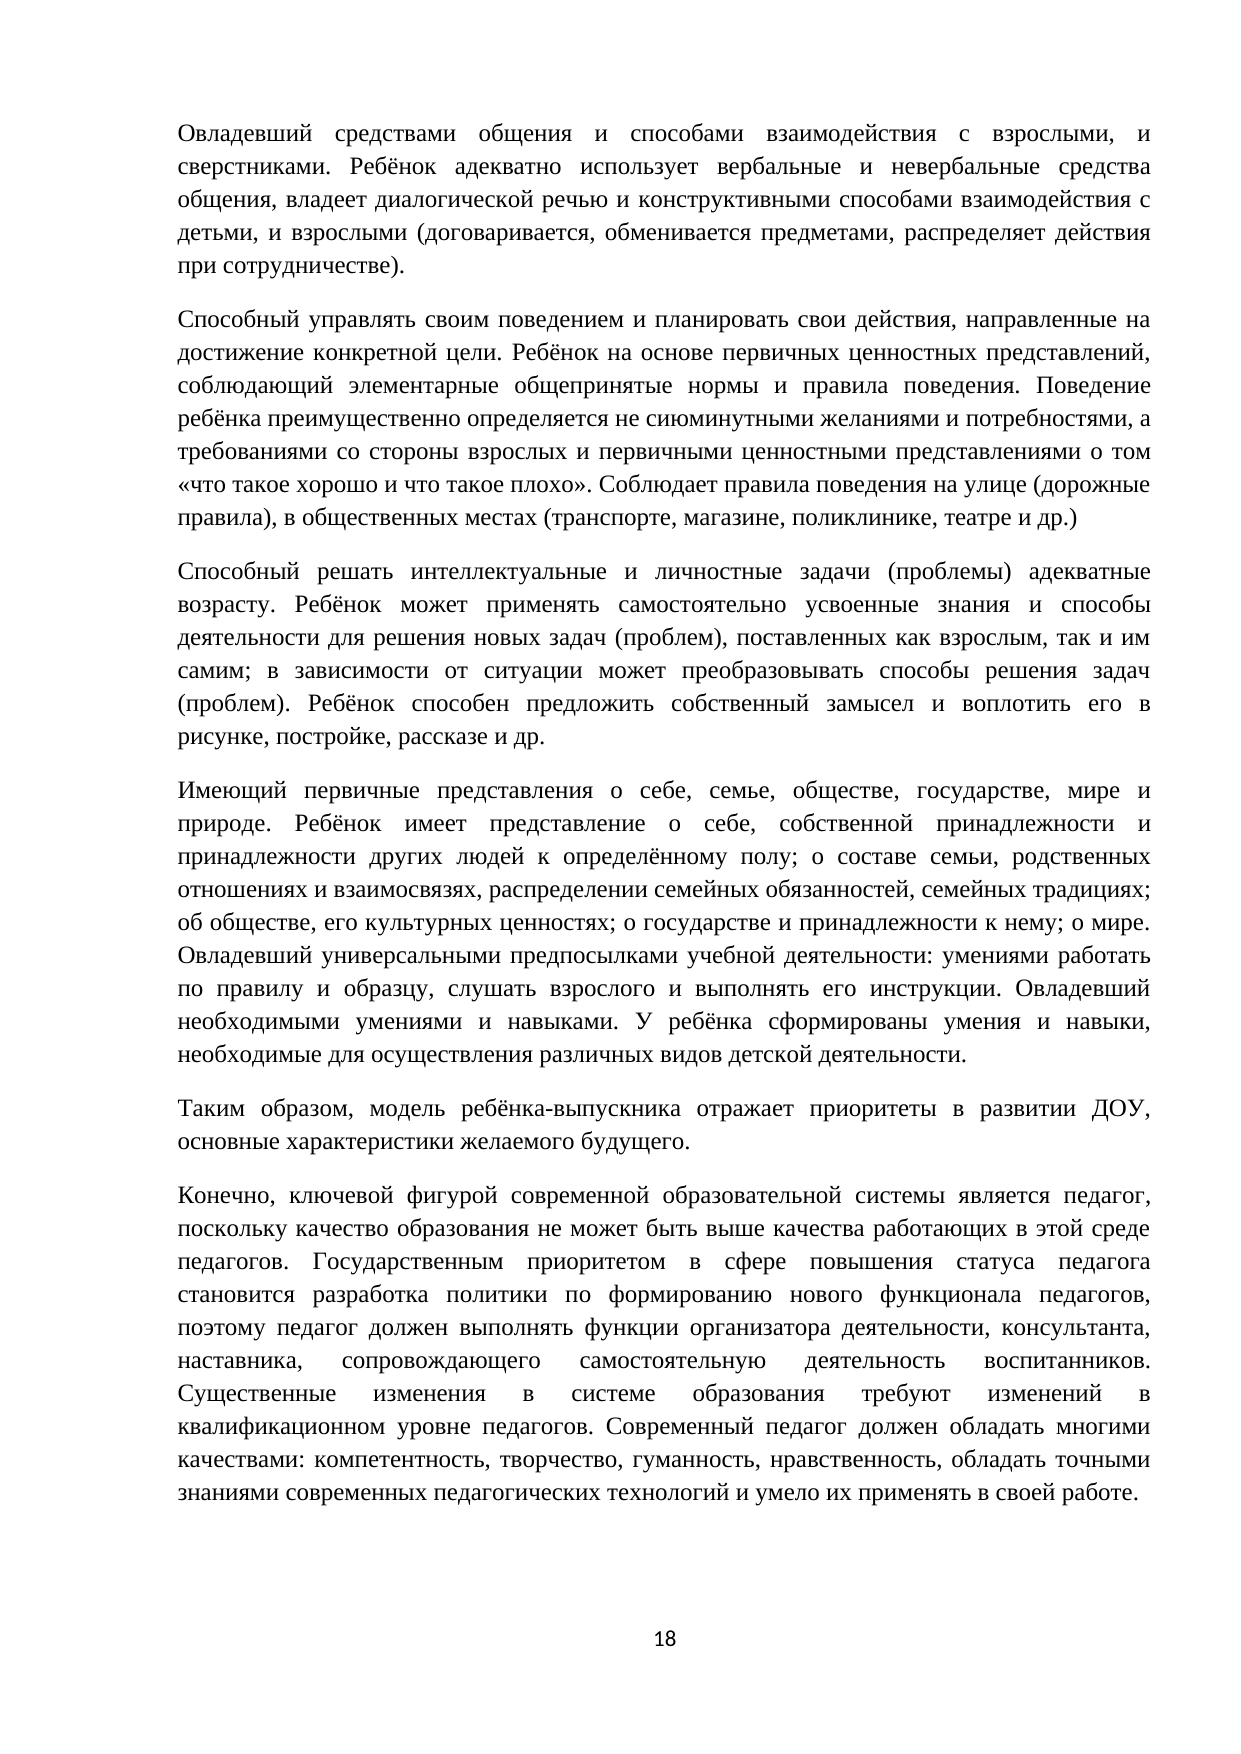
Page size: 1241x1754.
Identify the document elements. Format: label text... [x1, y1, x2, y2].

text Таким образом, модель ребёнка-выпускника отражает приоритеты в развитии ДОУ, основные характеристики желаемого будущего. [177, 1093, 1152, 1155]
text Овладевший средствами общения и способами взаимодействия с взрослыми, и сверстниками. Ребёнок адекватно использует вербальные и невербальные средства общения, владеет диалогической речью и конструктивными способами взаимодействия с детьми, и взрослыми (договаривается, обменивается предметами, распределяет действия при сотрудничестве). [177, 118, 1152, 279]
text Способный управлять своим поведением и планировать свои действия, направленные на достижение конкретной цели. Ребёнок на основе первичных ценностных представлений, соблюдающий элементарные общепринятые нормы и правила поведения. Поведение ребёнка преимущественно определяется не сиюминутными желаниями и потребностями, а требованиями со стороны взрослых и первичными ценностными представлениями о том «что такое хорошо и что такое плохо». Соблюдает правила поведения на улице (дорожные правила), в общественных местах (транспорте, магазине, поликлинике, театре и др.) [177, 304, 1152, 531]
text Способный решать интеллектуальные и личностные задачи (проблемы) адекватные возрасту. Ребёнок может применять самостоятельно усвоенные знания и способы деятельности для решения новых задач (проблем), поставленных как взрослым, так и им самим; в зависимости от ситуации может преобразовывать способы решения задач (проблем). Ребёнок способен предложить собственный замысел и воплотить его в рисунке, постройке, рассказе и др. [177, 556, 1152, 750]
text Имеющий первичные представления о себе, семье, обществе, государстве, мире и природе. Ребёнок имеет представление о себе, собственной принадлежности и принадлежности других людей к определённому полу; о составе семьи, родственных отношениях и взаимосвязях, распределении семейных обязанностей, семейных традициях; об обществе, его культурных ценностях; о государстве и принадлежности к нему; о мире. Овладевший универсальными предпосылками учебной деятельности: умениями работать по правилу и образцу, слушать взрослого и выполнять его инструкции. Овладевший необходимыми умениями и навыками. У ребёнка сформированы умения и навыки, необходимые для осуществления различных видов детской деятельности. [177, 775, 1152, 1068]
text Конечно, ключевой фигурой современной образовательной системы является педагог, поскольку качество образования не может быть выше качества работающих в этой среде педагогов. Государственным приоритетом в сфере повышения статуса педагога становится разработка политики по формированию нового функционала педагогов, поэтому педагог должен выполнять функции организатора деятельности, консультанта, наставника, сопровождающего самостоятельную деятельность воспитанников. Существенные изменения в системе образования требуют изменений в квалификационном уровне педагогов. Современный педагог должен обладать многими качествами: компетентность, творчество, гуманность, нравственность, обладать точными знаниями современных педагогических технологий и умело их применять в своей работе. [177, 1180, 1152, 1506]
